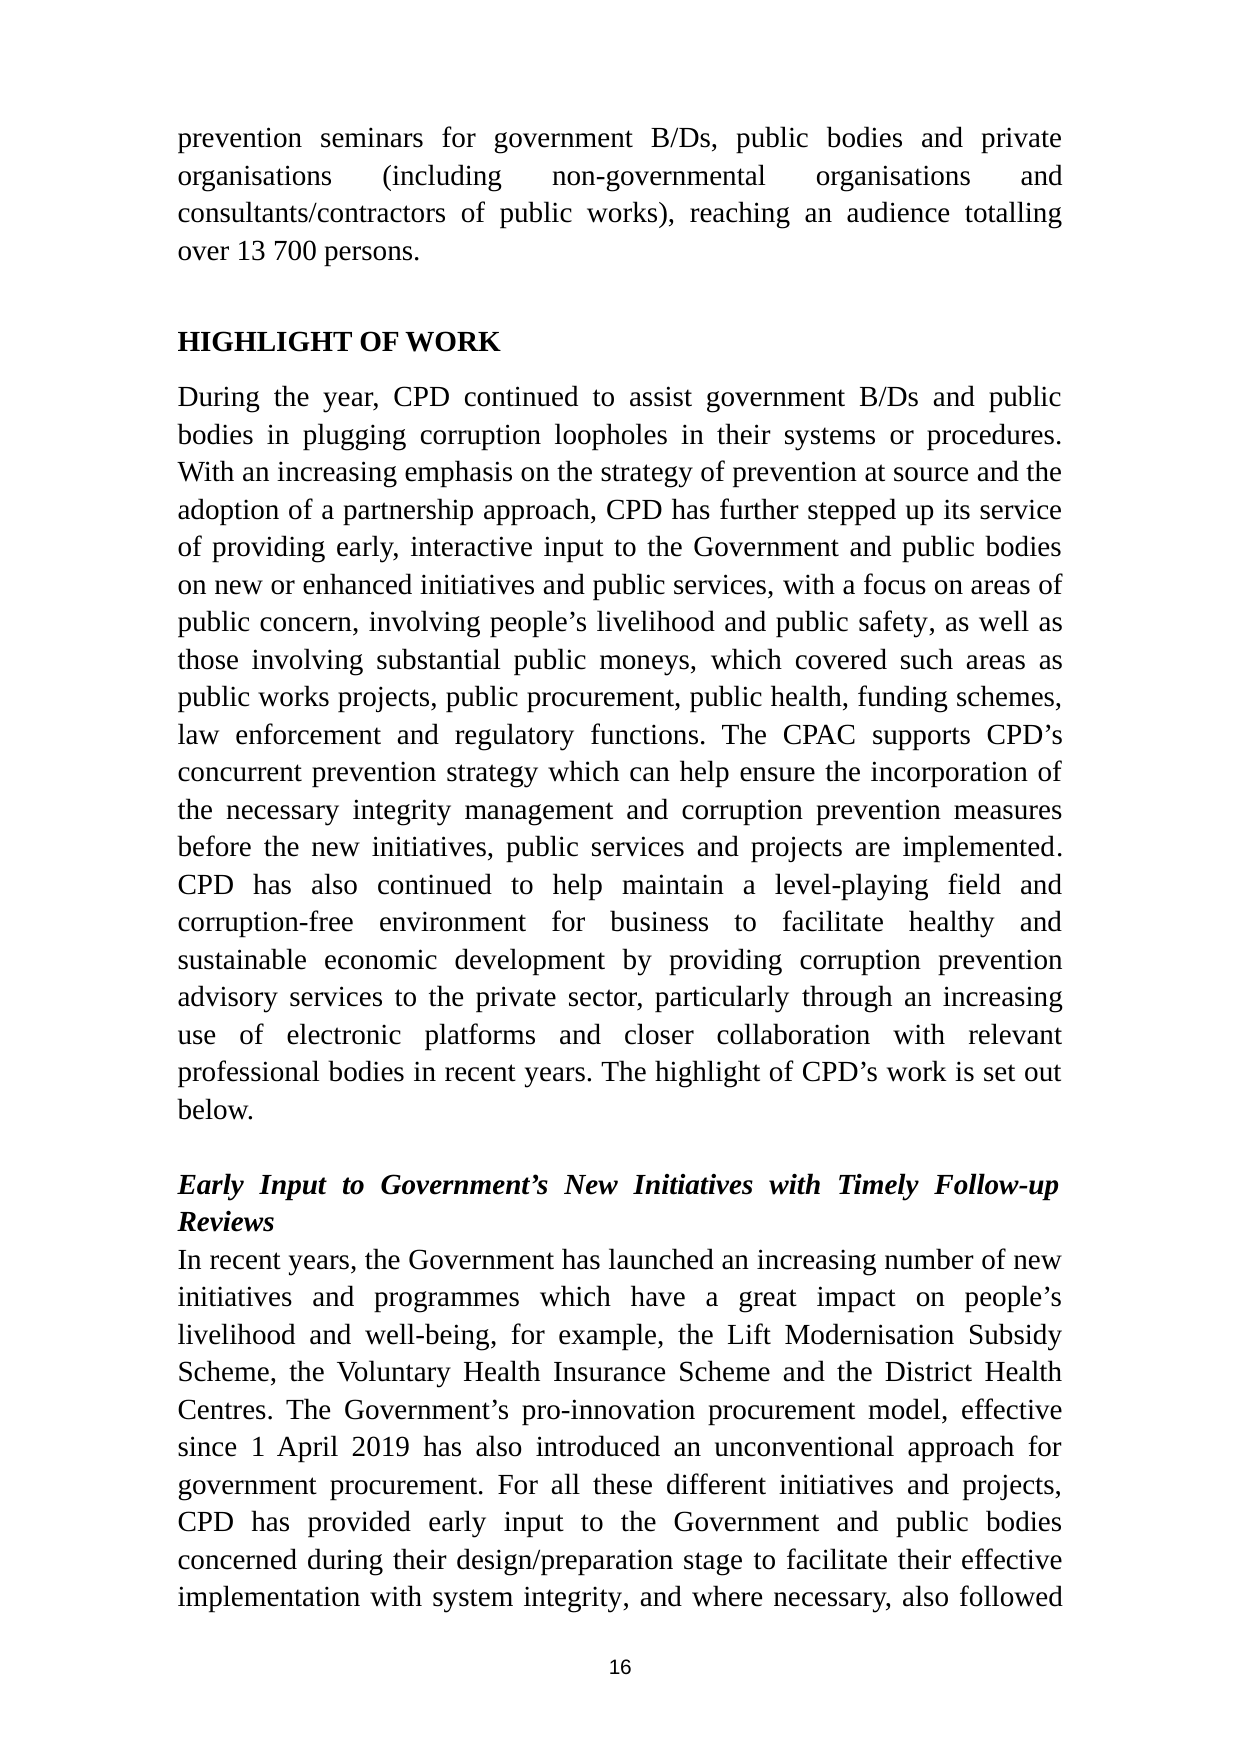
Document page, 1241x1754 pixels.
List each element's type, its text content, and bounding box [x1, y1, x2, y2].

text Early Input to Government’s New Initiatives with Timely Follow-up Reviews [177, 1165, 1063, 1240]
text During the year, CPD continued to assist government B/Ds and public bodies in plugging corruption loopholes in their systems or procedures. With an increasing emphasis on the strategy of prevention at source and the adoption of a partnership approach, CPD has further stepped up its service of providing early, interactive input to the Government and public bodies on new or enhanced initiatives and public services, with a focus on areas of public concern, involving people’s livelihood and public safety, as well as those involving substantial public moneys, which covered such areas as public works projects, public procurement, public health, funding schemes, law enforcement and regulatory functions. The CPAC supports CPD’s concurrent prevention strategy which can help ensure the incorporation of the necessary integrity management and corruption prevention measures before the new initiatives, public services and projects are implemented. CPD has also continued to help maintain a level-playing field and corruption-free environment for business to facilitate healthy and sustainable economic development by providing corruption prevention advisory services to the private sector, particularly through an increasing use of electronic platforms and closer collaboration with relevant professional bodies in recent years. The highlight of CPD’s work is set out below. [177, 377, 1063, 1127]
text HIGHLIGHT OF WORK [177, 324, 1063, 358]
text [177, 1240, 1063, 1615]
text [177, 118, 1063, 268]
